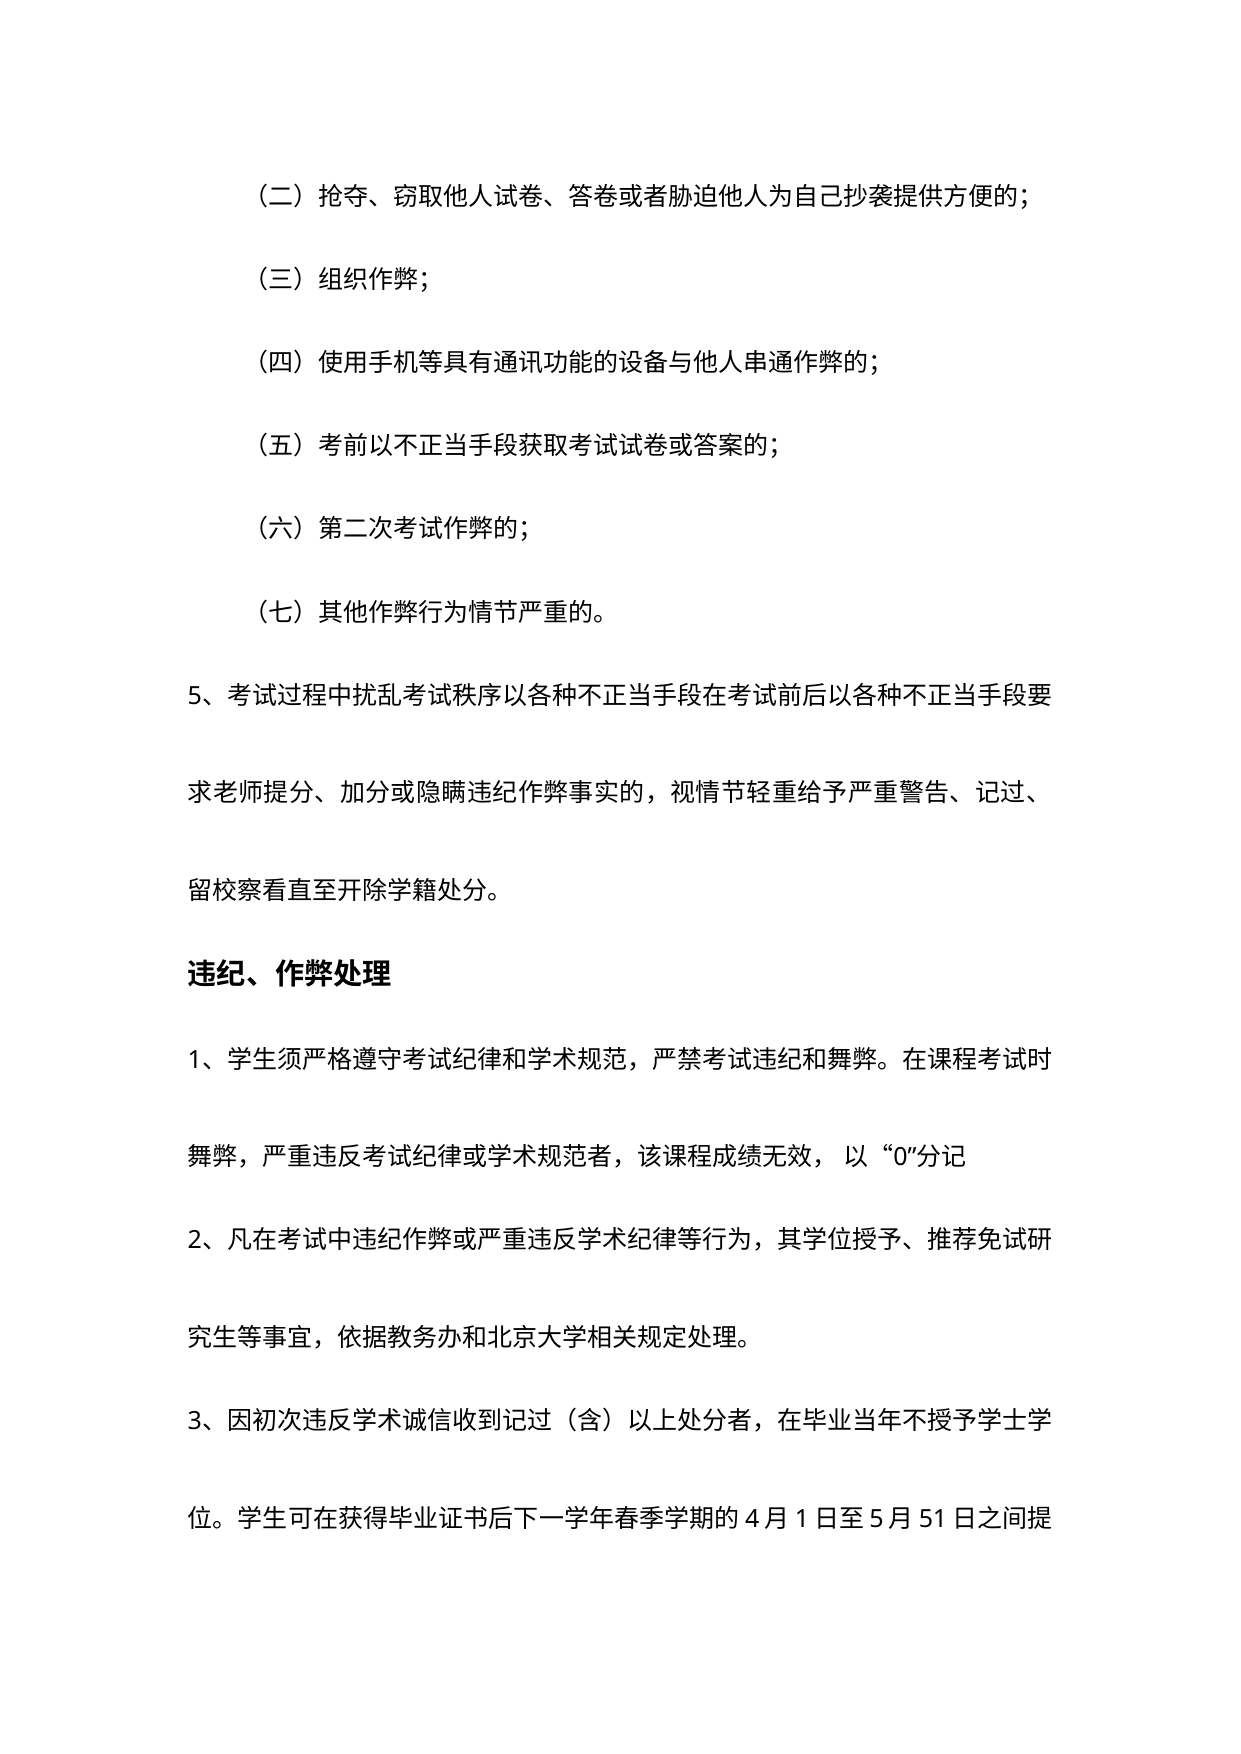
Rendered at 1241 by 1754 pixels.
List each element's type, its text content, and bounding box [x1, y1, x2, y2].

text 1、学生须严格遵守考试纪律和学术规范，严禁考试违纪和舞弊。在课程考试时舞弊，严重违反考试纪律或学术规范者，该课程成绩无效， 以“0”分记 [187, 1025, 1053, 1187]
text （四）使用手机等具有通讯功能的设备与他人串通作弊的； [187, 328, 1053, 393]
text 5、考试过程中扰乱考试秩序以各种不正当手段在考试前后以各种不正当手段要求老师提分、加分或隐瞒违纪作弊事实的，视情节轻重给予严重警告、记过、留校察看直至开除学籍处分。 [187, 661, 1053, 921]
text 违纪、作弊处理 [187, 939, 1053, 1004]
text （七）其他作弊行为情节严重的。 [187, 578, 1053, 643]
text 2、凡在考试中违纪作弊或严重违反学术纪律等行为，其学位授予、推荐免试研究生等事宜，依据教务办和北京大学相关规定处理。 [187, 1206, 1053, 1368]
text （五）考前以不正当手段获取考试试卷或答案的； [187, 411, 1053, 476]
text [187, 1386, 1053, 1549]
text （二）抢夺、窃取他人试卷、答卷或者胁迫他人为自己抄袭提供方便的； [187, 162, 1053, 227]
text （六）第二次考试作弊的； [187, 494, 1053, 559]
text （三）组织作弊； [187, 245, 1053, 310]
